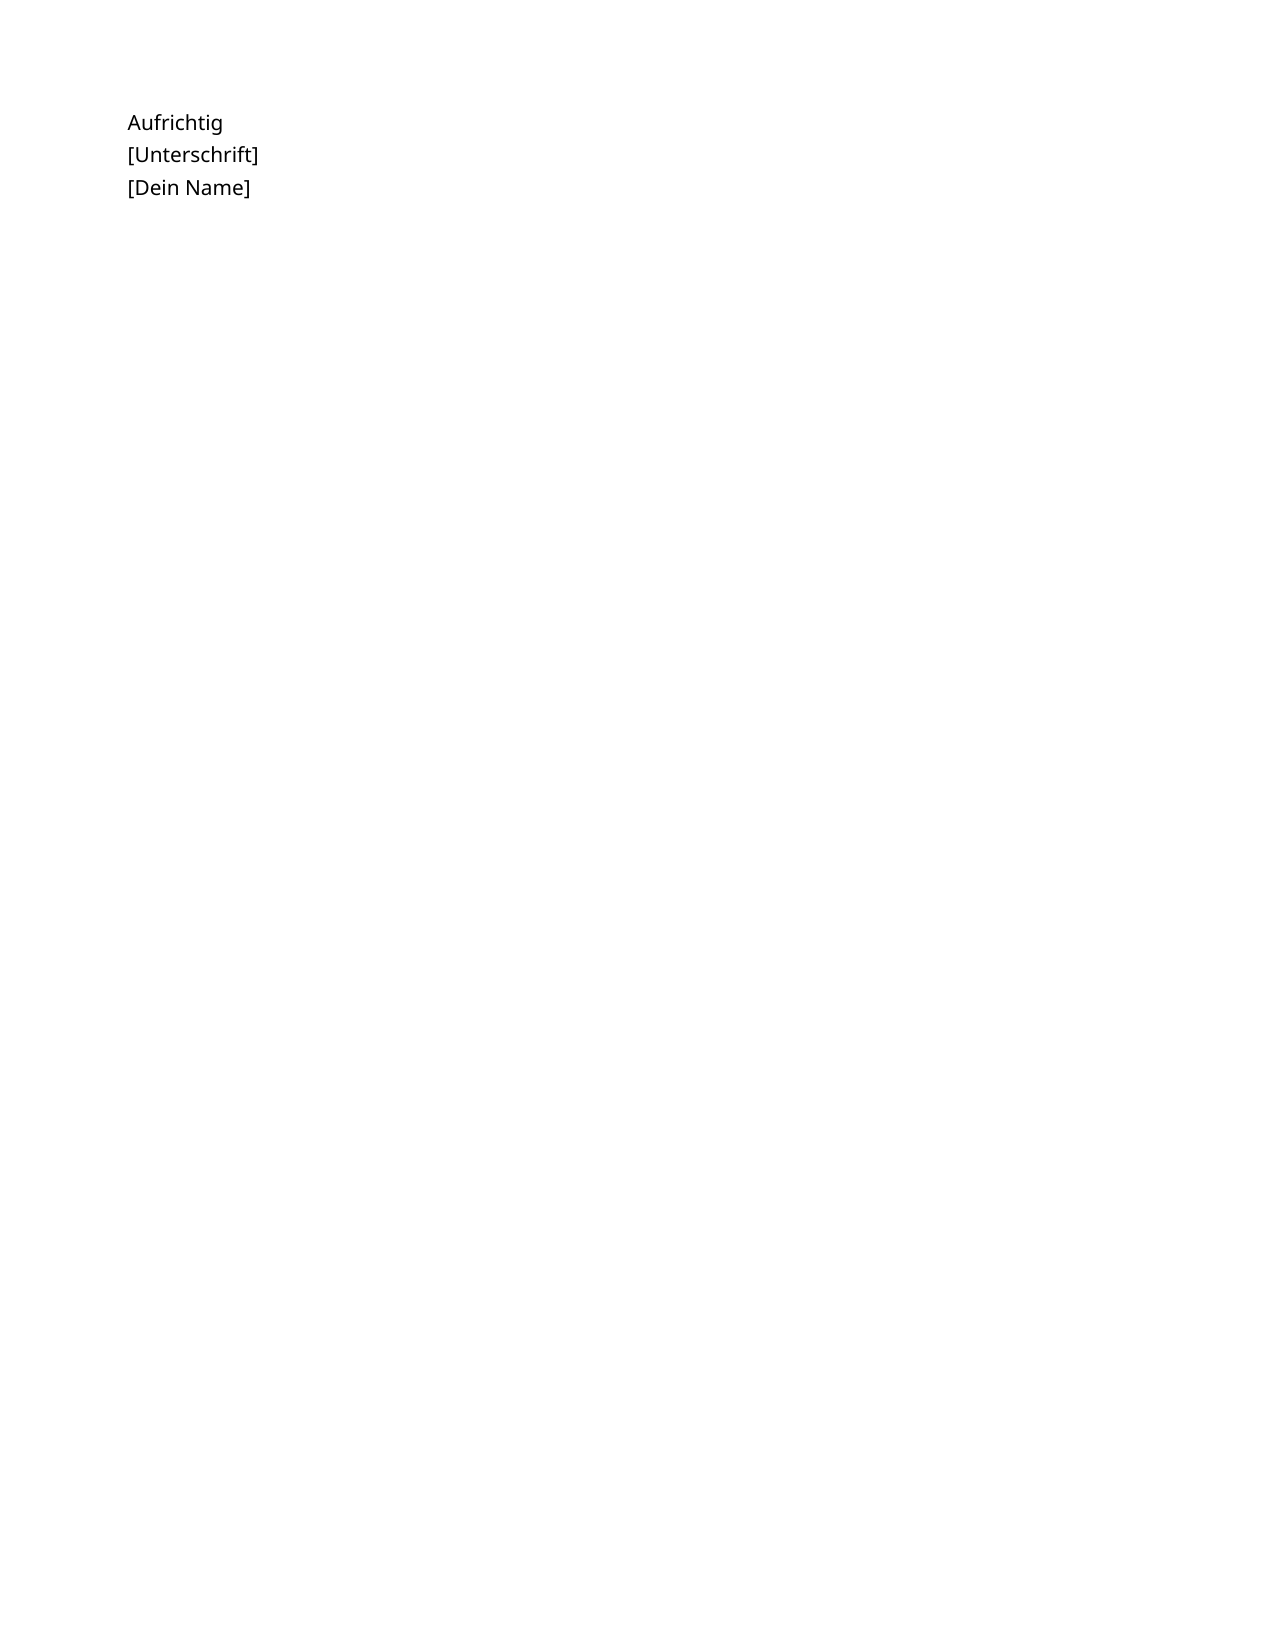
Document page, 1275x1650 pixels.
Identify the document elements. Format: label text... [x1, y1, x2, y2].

text Aufrichtig [127, 108, 1147, 136]
text [Dein Name] [127, 173, 1147, 201]
text [Unterschrift] [127, 140, 1147, 169]
